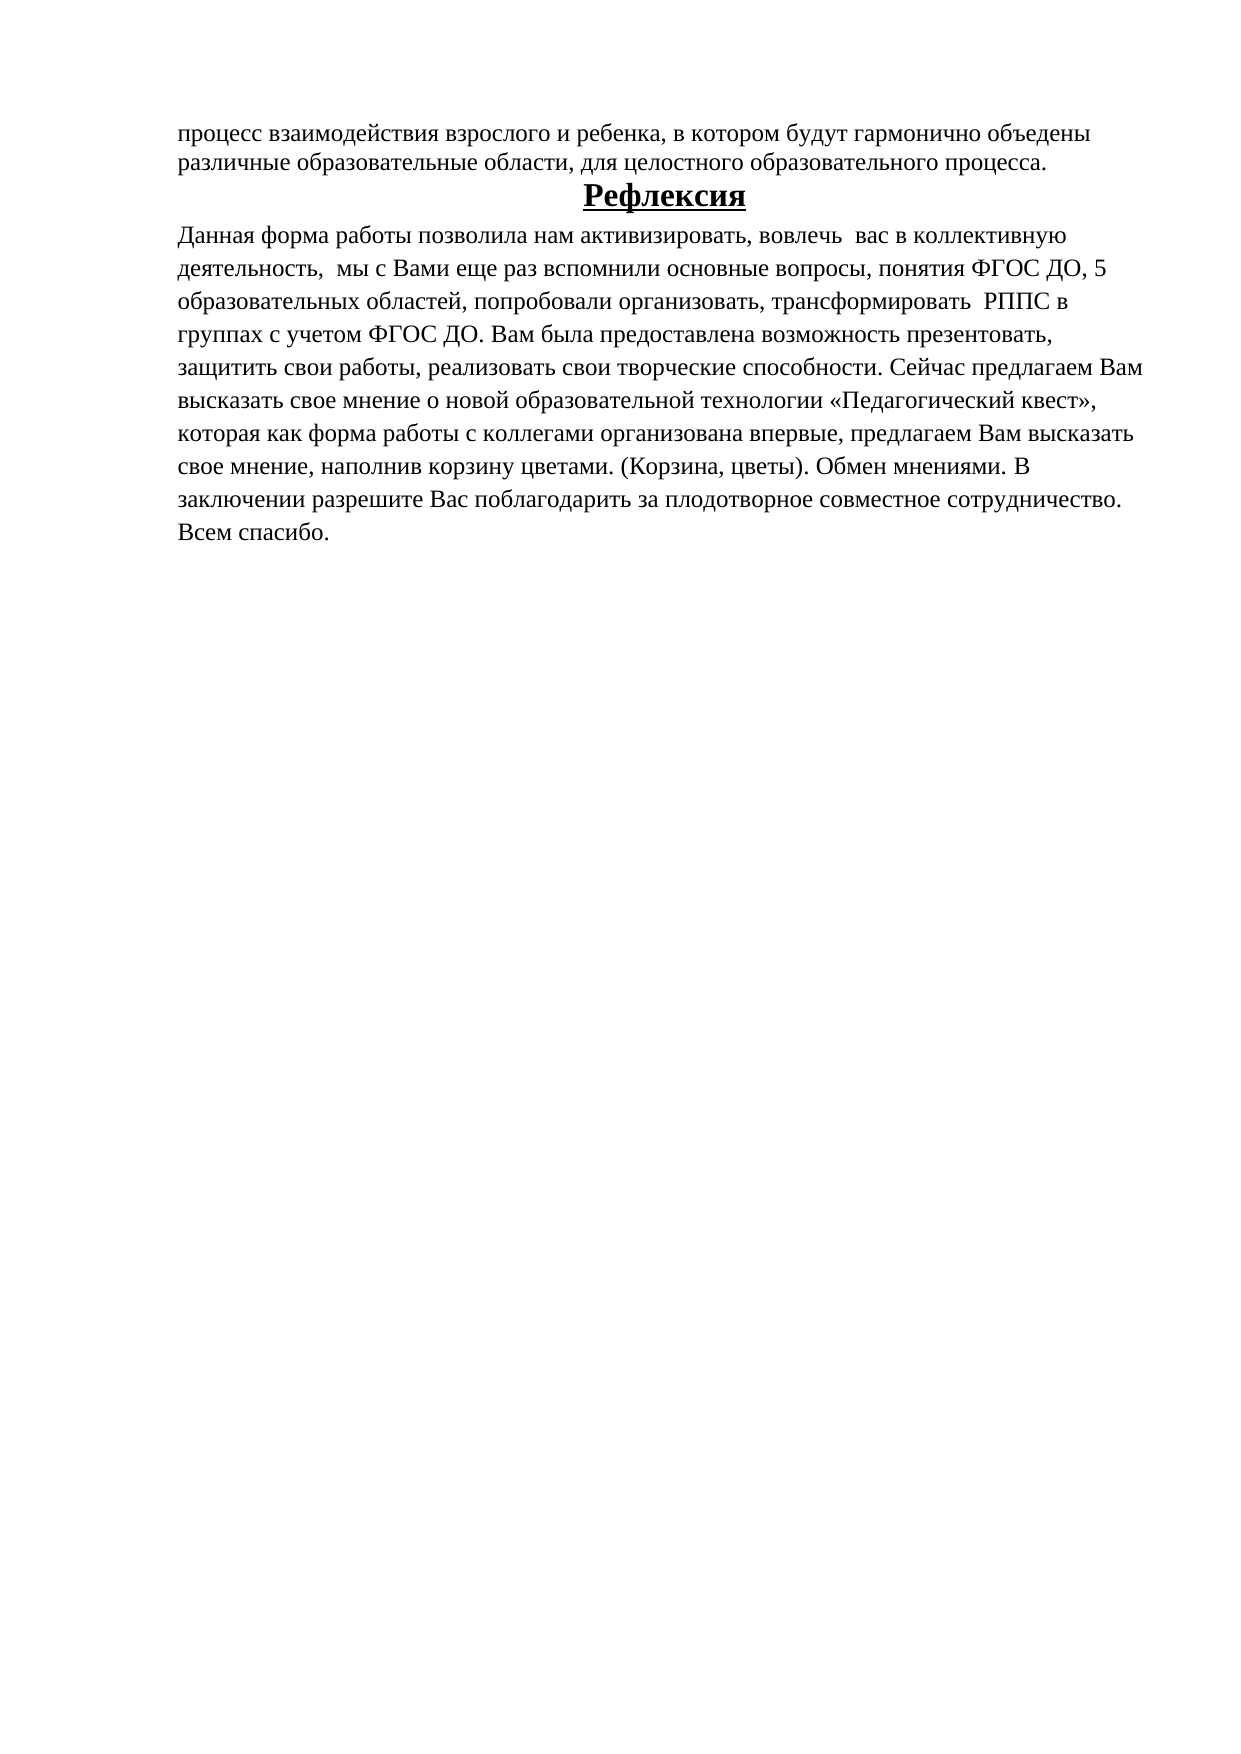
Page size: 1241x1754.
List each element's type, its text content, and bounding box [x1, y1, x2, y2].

list Рефлексия [177, 176, 1152, 214]
list Данная форма работы позволила нам активизировать, вовлечь вас в коллективную деятельность, мы с Вами еще раз вспомнили основные вопросы, понятия ФГОС ДО, 5 образовательных областей, попробовали организовать, трансформировать РППС в группах с учетом ФГОС ДО. Вам была предоставлена возможность презентовать, защитить свои работы, реализовать свои творческие способности. Сейчас предлагаем Вам высказать свое мнение о новой образовательной технологии «Педагогический квест», которая как форма работы с коллегами организована впервые, предлагаем Вам высказать свое мнение, наполнив корзину цветами. (Корзина, цветы). Обмен мнениями. В заключении разрешите Вас поблагодарить за плодотворное совместное сотрудничество. Всем спасибо. [177, 220, 1152, 546]
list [177, 118, 1152, 176]
